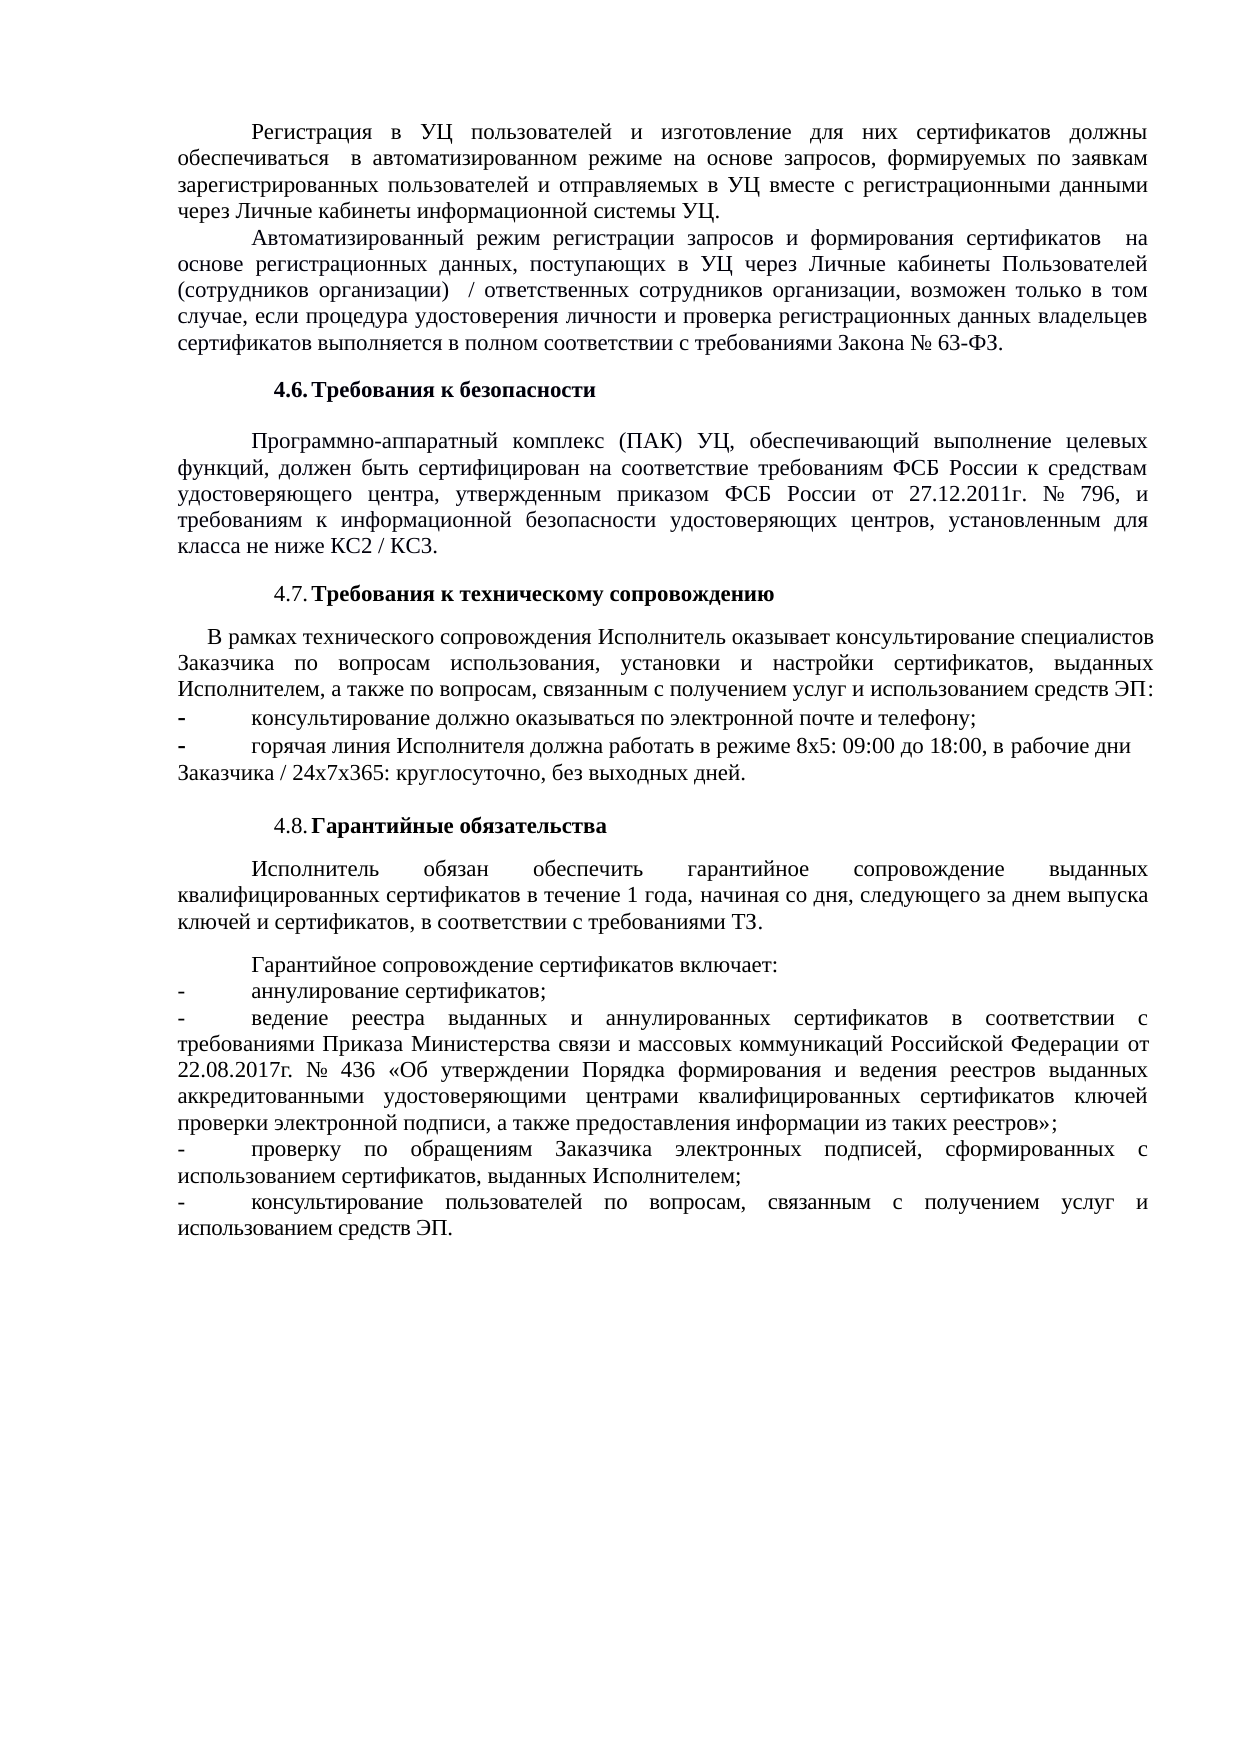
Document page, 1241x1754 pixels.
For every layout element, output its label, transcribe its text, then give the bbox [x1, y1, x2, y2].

list горячая линия Исполнителя должна работать в режиме 8х5: 09:00 до 18:00, в рабочие дни Заказчика / 24х7х365: круглосуточно, без выходных дней. [177, 731, 1149, 786]
list ведение реестра выданных и аннулированных сертификатов в соответствии с требованиями Приказа Министерства связи и массовых коммуникаций Российской Федерации от 22.08.2017г. № 436 «Об утверждении Порядка формирования и ведения реестров выданных аккредитованными удостоверяющими центрами квалифицированных сертификатов ключей проверки электронной подписи, а также предоставления информации из таких реестров»; [177, 1003, 1149, 1135]
list Гарантийные обязательства [274, 812, 1149, 838]
list консультирование должно оказываться по электронной почте и телефону; [177, 702, 1149, 731]
text Регистрация в УЦ пользователей и изготовление для них сертификатов должны обеспечиваться в автоматизированном режиме на основе запросов, формируемых по заявкам зарегистрированных пользователей и отправляемых в УЦ вместе с регистрационными данными через Личные кабинеты информационной системы УЦ. [177, 118, 1149, 223]
text Автоматизированный режим регистрации запросов и формирования сертификатов на основе регистрационных данных, поступающих в УЦ через Личные кабинеты Пользователей (сотрудников организации) / ответственных сотрудников организации, возможен только в том случае, если процедура удостоверения личности и проверка регистрационных данных владельцев сертификатов выполняется в полном соответствии с требованиями Закона № 63-ФЗ. [177, 223, 1149, 355]
list Программно-аппаратный комплекс (ПАК) УЦ, обеспечивающий выполнение целевых функций, должен быть сертифицирован на соответствие требованиям ФСБ России к средствам удостоверяющего центра, утвержденным приказом ФСБ России от 27.12.2011г. № 796, и требованиям к информационной безопасности удостоверяющих центров, установленным для класса не ниже КС2 / КС3. [177, 427, 1149, 559]
text Гарантийное сопровождение сертификатов включает: [177, 951, 1149, 977]
text В рамках технического сопровождения Исполнитель оказывает консультирование специалистов Заказчика по вопросам использования, установки и настройки сертификатов, выданных Исполнителем, а также по вопросам, связанным с получением услуг и использованием средств ЭП: [177, 623, 1155, 702]
list консультирование пользователей по вопросам, связанным с получением услуг и использованием средств ЭП. [177, 1188, 1149, 1241]
list Требования к безопасности [274, 376, 1149, 402]
list Требования к техническому сопровождению [274, 580, 1149, 606]
list проверку по обращениям Заказчика электронных подписей, сформированных с использованием сертификатов, выданных Исполнителем; [177, 1135, 1149, 1188]
text Исполнитель обязан обеспечить гарантийное сопровождение выданных квалифицированных сертификатов в течение 1 года, начиная со дня, следующего за днем выпуска ключей и сертификатов, в соответствии с требованиями ТЗ. [177, 855, 1149, 934]
list аннулирование сертификатов; [177, 977, 1149, 1003]
